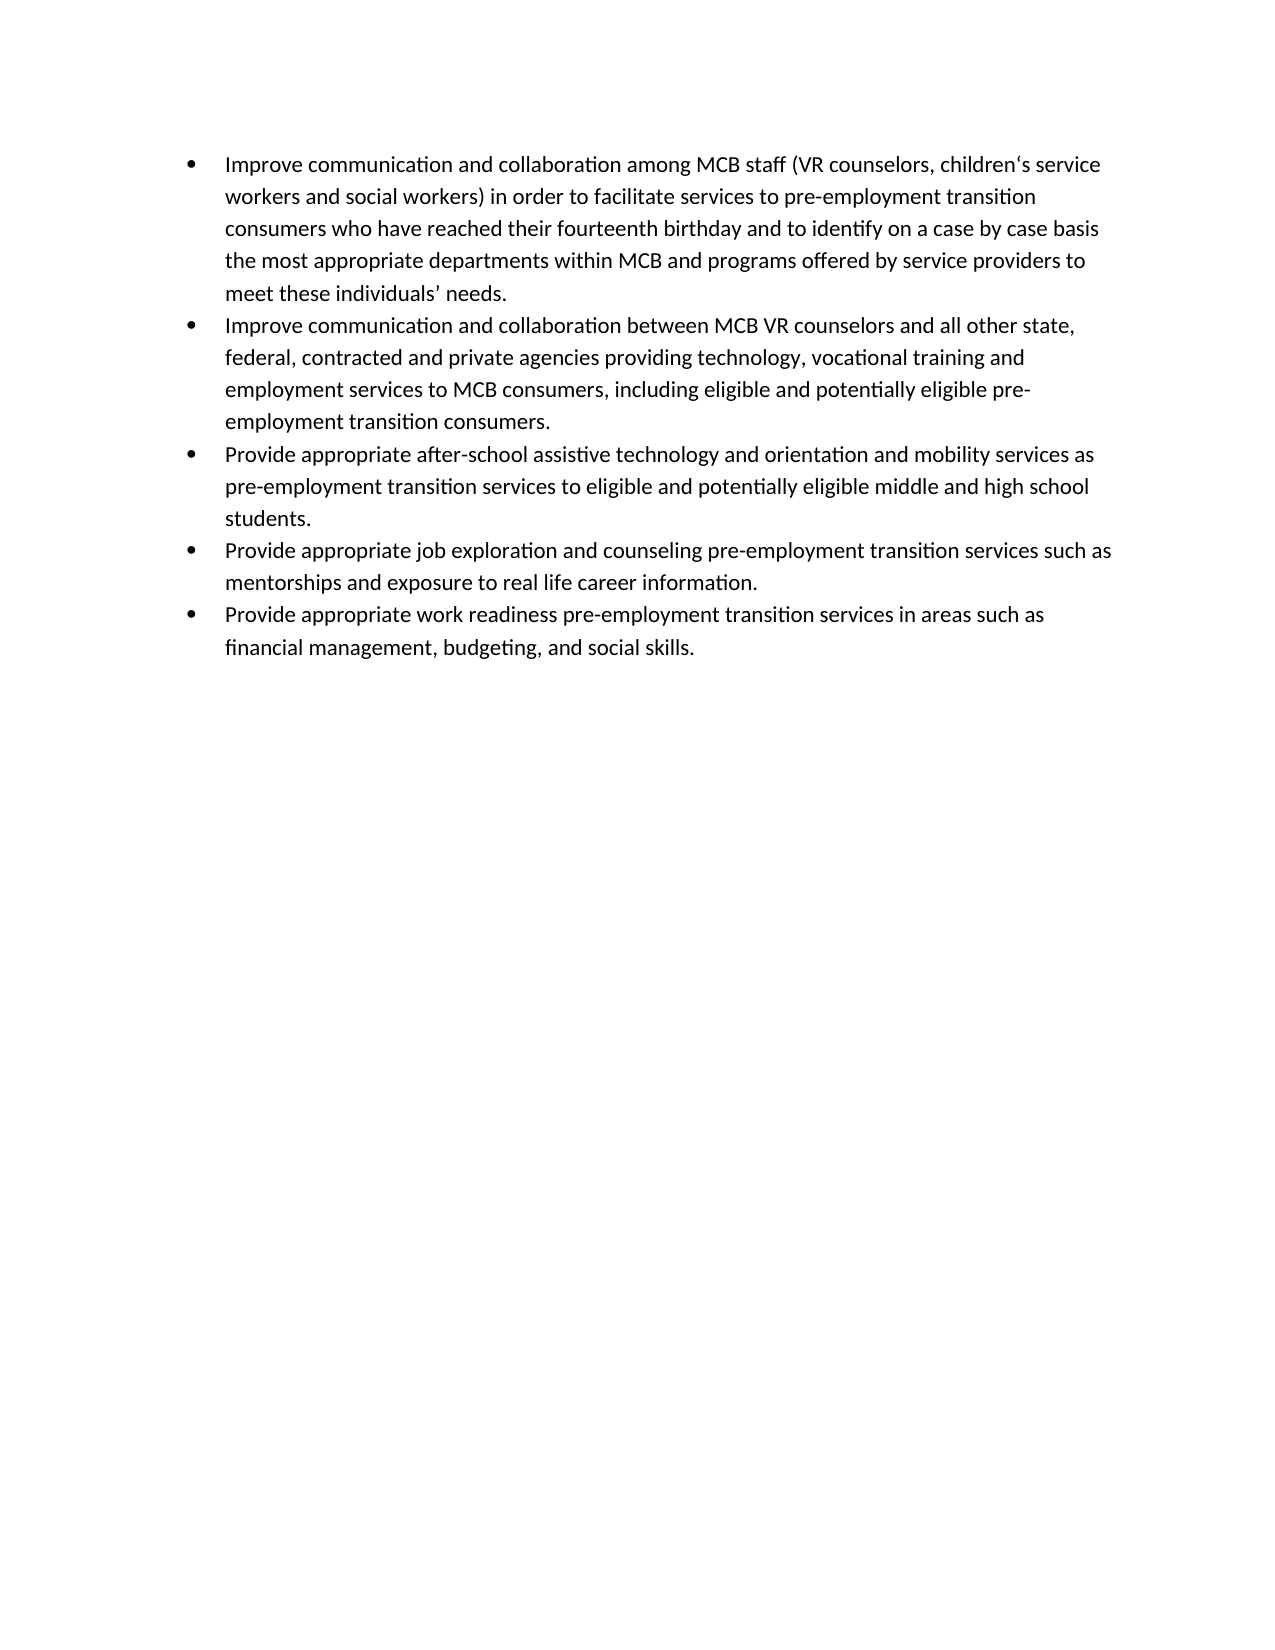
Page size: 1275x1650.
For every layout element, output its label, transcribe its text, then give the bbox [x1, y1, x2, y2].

list Provide appropriate job exploration and counseling pre-employment transition services such as mentorships and exposure to real life career information. [187, 536, 1125, 596]
list Improve communication and collaboration among MCB staff (VR counselors, children‘s service workers and social workers) in order to facilitate services to pre-employment transition consumers who have reached their fourteenth birthday and to identify on a case by case basis the most appropriate departments within MCB and programs offered by service providers to meet these individuals’ needs. [187, 150, 1125, 307]
list Provide appropriate after-school assistive technology and orientation and mobility services as pre-employment transition services to eligible and potentially eligible middle and high school students. [187, 440, 1125, 532]
list Improve communication and collaboration between MCB VR counselors and all other state, federal, contracted and private agencies providing technology, vocational training and employment services to MCB consumers, including eligible and potentially eligible pre-employment transition consumers. [187, 311, 1125, 436]
list Provide appropriate work readiness pre-employment transition services in areas such as financial management, budgeting, and social skills. [187, 601, 1125, 661]
